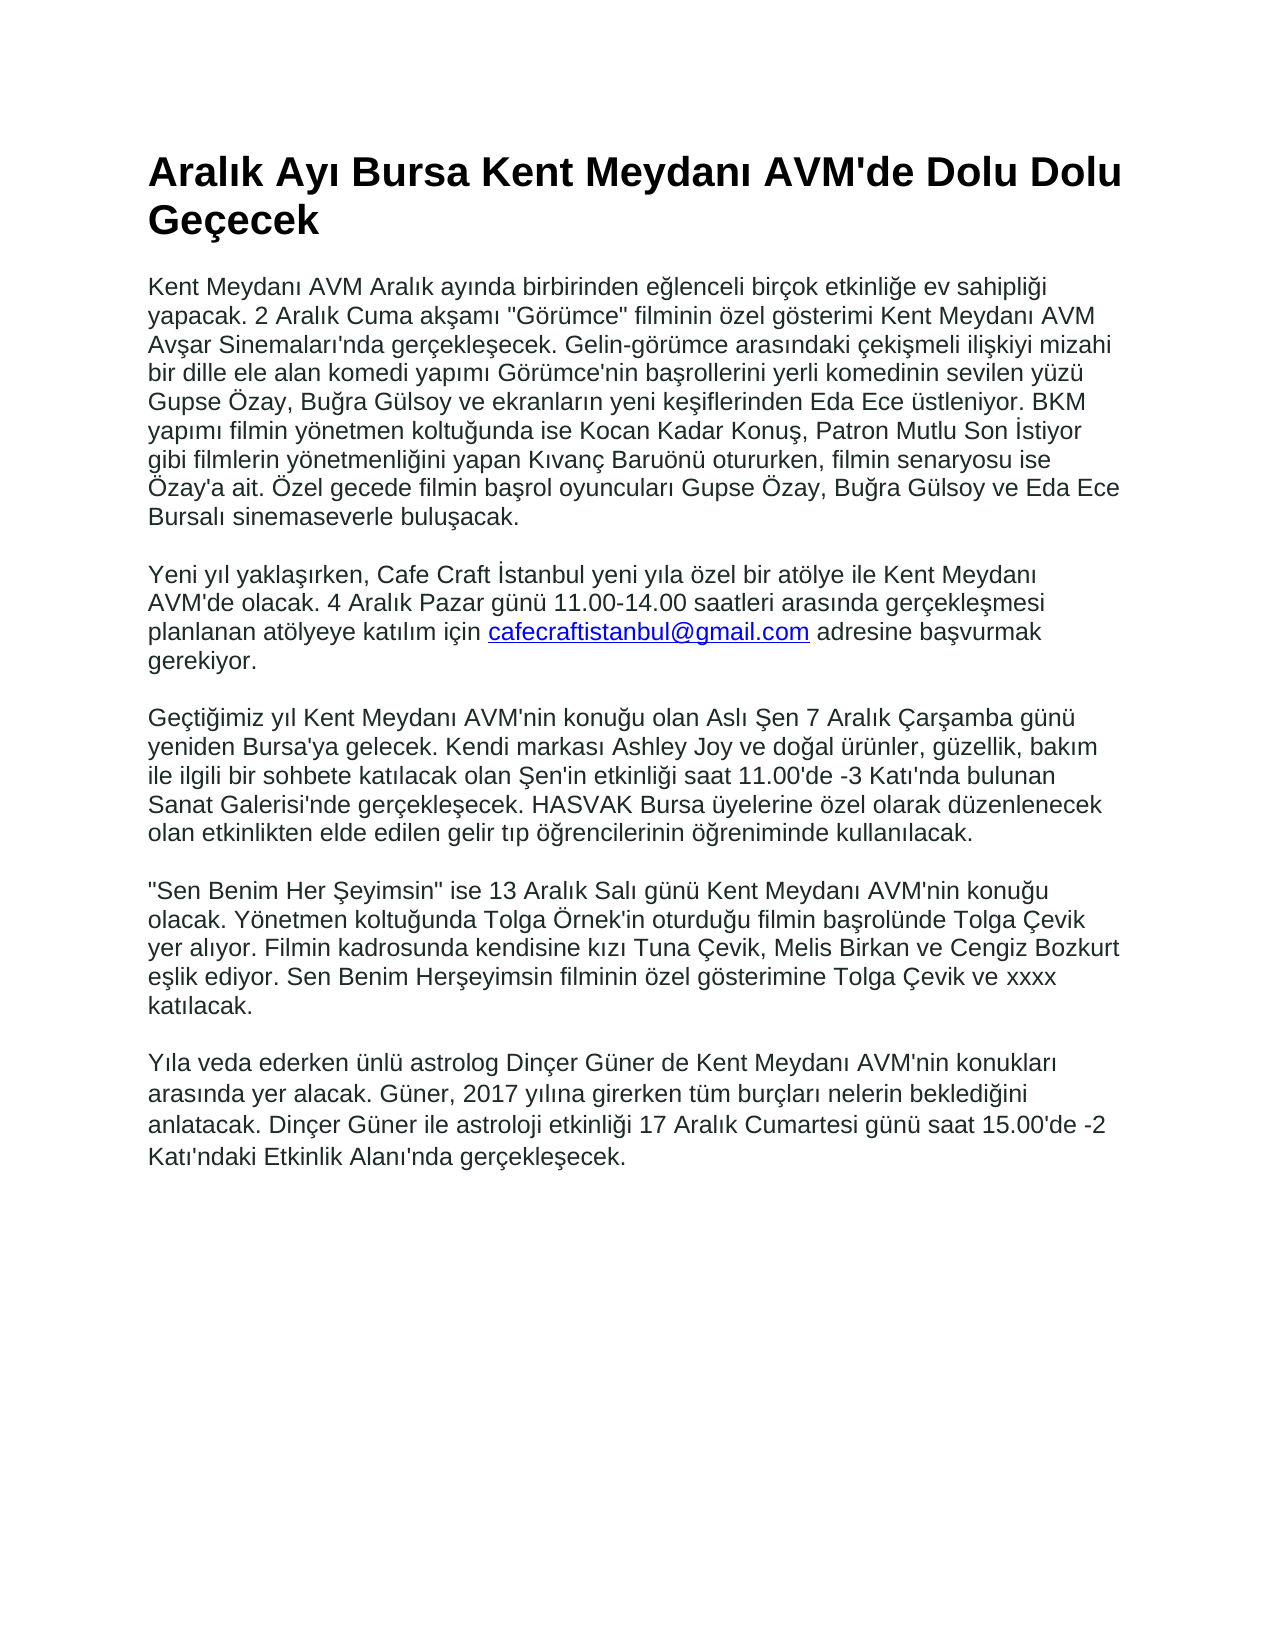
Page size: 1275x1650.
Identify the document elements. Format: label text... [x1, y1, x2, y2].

text "Sen Benim Her Şeyimsin" ise 13 Aralık Salı günü Kent Meydanı AVM'nin konuğu olacak. Yönetmen koltuğunda Tolga Örnek'in oturduğu filmin başrolünde Tolga Çevik yer alıyor. Filmin kadrosunda kendisine kızı Tuna Çevik, Melis Birkan ve Cengiz Bozkurt eşlik ediyor. Sen Benim Herşeyimsin filminin özel gösterimine Tolga Çevik ve xxxx katılacak. [148, 876, 1127, 1020]
text Aralık Ayı Bursa Kent Meydanı AVM'de Dolu Dolu Geçecek [148, 148, 1127, 243]
text Kent Meydanı AVM Aralık ayında birbirinden eğlenceli birçok etkinliğe ev sahipliği yapacak. 2 Aralık Cuma akşamı "Görümce" filminin özel gösterimi Kent Meydanı AVM Avşar Sinemaları'nda gerçekleşecek. Gelin-görümce arasındaki çekişmeli ilişkiyi mizahi bir dille ele alan komedi yapımı Görümce'nin başrollerini yerli komedinin sevilen yüzü Gupse Özay, Buğra Gülsoy ve ekranların yeni keşiflerinden Eda Ece üstleniyor. BKM yapımı filmin yönetmen koltuğunda ise Kocan Kadar Konuş, Patron Mutlu Son İstiyor gibi filmlerin yönetmenliğini yapan Kıvanç Baruönü otururken, filmin senaryosu ise Özay'a ait. Özel gecede filmin başrol oyuncuları Gupse Özay, Buğra Gülsoy ve Eda Ece Bursalı sinemaseverle buluşacak. [148, 272, 1127, 531]
text Yeni yıl yaklaşırken, Cafe Craft İstanbul yeni yıla özel bir atölye ile Kent Meydanı AVM'de olacak. 4 Aralık Pazar günü 11.00-14.00 saatleri arasında gerçekleşmesi planlanan atölyeye katılım için cafecraftistanbul@gmail.com adresine başvurmak gerekiyor. [148, 560, 1127, 675]
text Geçtiğimiz yıl Kent Meydanı AVM'nin konuğu olan Aslı Şen 7 Aralık Çarşamba günü yeniden Bursa'ya gelecek. Kendi markası Ashley Joy ve doğal ürünler, güzellik, bakım ile ilgili bir sohbete katılacak olan Şen'in etkinliği saat 11.00'de -3 Katı'nda bulunan Sanat Galerisi'nde gerçekleşecek. HASVAK Bursa üyelerine özel olarak düzenlenecek olan etkinlikten elde edilen gelir tıp öğrencilerinin öğreniminde kullanılacak. [148, 703, 1127, 847]
text Yıla veda ederken ünlü astrolog Dinçer Güner de Kent Meydanı AVM'nin konukları arasında yer alacak. Güner, 2017 yılına girerken tüm burçları nelerin beklediğini anlatacak. Dinçer Güner ile astroloji etkinliği 17 Aralık Cumartesi günü saat 15.00'de -2 Katı'ndaki Etkinlik Alanı'nda gerçekleşecek. [148, 1048, 1127, 1170]
